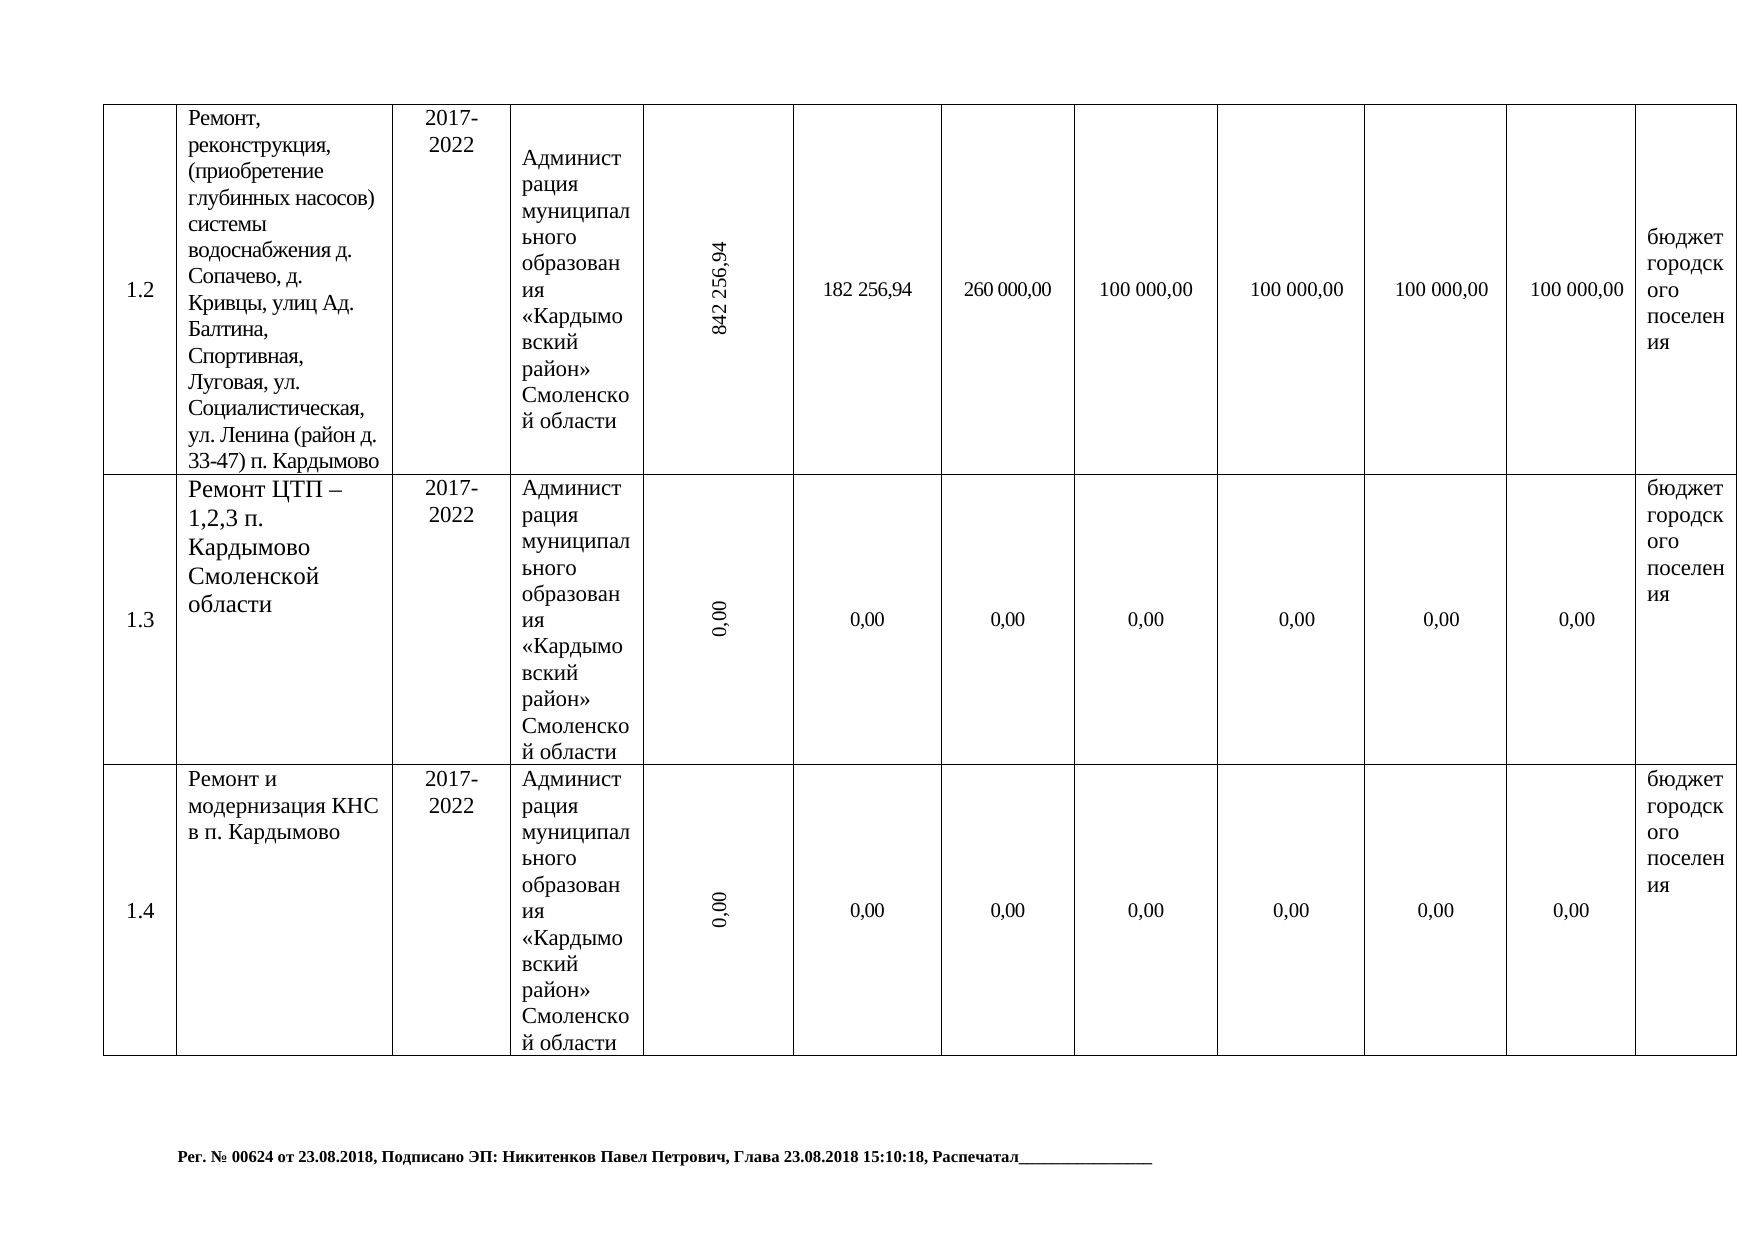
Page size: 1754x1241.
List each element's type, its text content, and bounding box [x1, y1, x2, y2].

table_cell 100 000,00 [1507, 105, 1635, 473]
table_cell 1.3 [104, 475, 176, 764]
table_cell 0,00 [794, 475, 941, 764]
table_cell 182 256,94 [794, 105, 941, 473]
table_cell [1636, 105, 1736, 473]
table_cell 0,00 [942, 475, 1074, 764]
table_cell 842 256,94 [644, 105, 793, 473]
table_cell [511, 765, 643, 1055]
table_cell 0,00 [1075, 475, 1217, 764]
table_cell 0,00 [1365, 765, 1506, 1055]
table_cell бюджет городского поселения [1636, 475, 1736, 764]
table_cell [511, 105, 643, 473]
table_cell 0,00 [1218, 765, 1364, 1055]
table_cell Ремонт, реконструкция, (приобретение глубинных насосов) системы водоснабжения д. Сопачево, д. Кривцы, улиц Ад. Балтина, Спортивная, Луговая, ул. Социалистическая, ул. Ленина (район д. 33-47) п. Кардымово [177, 105, 392, 473]
table_cell 0,00 [942, 765, 1074, 1055]
table_cell 1.2 [104, 105, 176, 473]
table_cell 0,00 [1507, 765, 1635, 1055]
table_cell Ремонт и модернизация КНС в п. Кардымово [177, 765, 392, 1055]
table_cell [1636, 765, 1736, 1055]
table_cell 0,00 [1218, 475, 1364, 764]
table_cell 100 000,00 [1218, 105, 1364, 473]
table_cell 0,00 [644, 765, 793, 1055]
table_cell 2017-2022 [393, 765, 510, 1055]
table_cell 0,00 [794, 765, 941, 1055]
table_cell 0,00 [644, 475, 793, 764]
table_cell 0,00 [1507, 475, 1635, 764]
table_cell Администрация муниципального образования «Кардымовский район» Смоленской области [511, 475, 643, 764]
table_cell 2017-2022 [393, 475, 510, 764]
table_cell 1.4 [104, 765, 176, 1055]
table_cell 260 000,00 [942, 105, 1074, 473]
table_cell 2017-2022 [393, 105, 510, 473]
table_cell Ремонт ЦТП – 1,2,3 п. Кардымово Смоленской области [177, 475, 392, 764]
table_cell 100 000,00 [1075, 105, 1217, 473]
table_cell 100 000,00 [1365, 105, 1506, 473]
table_cell 0,00 [1365, 475, 1506, 764]
table_cell 0,00 [1075, 765, 1217, 1055]
